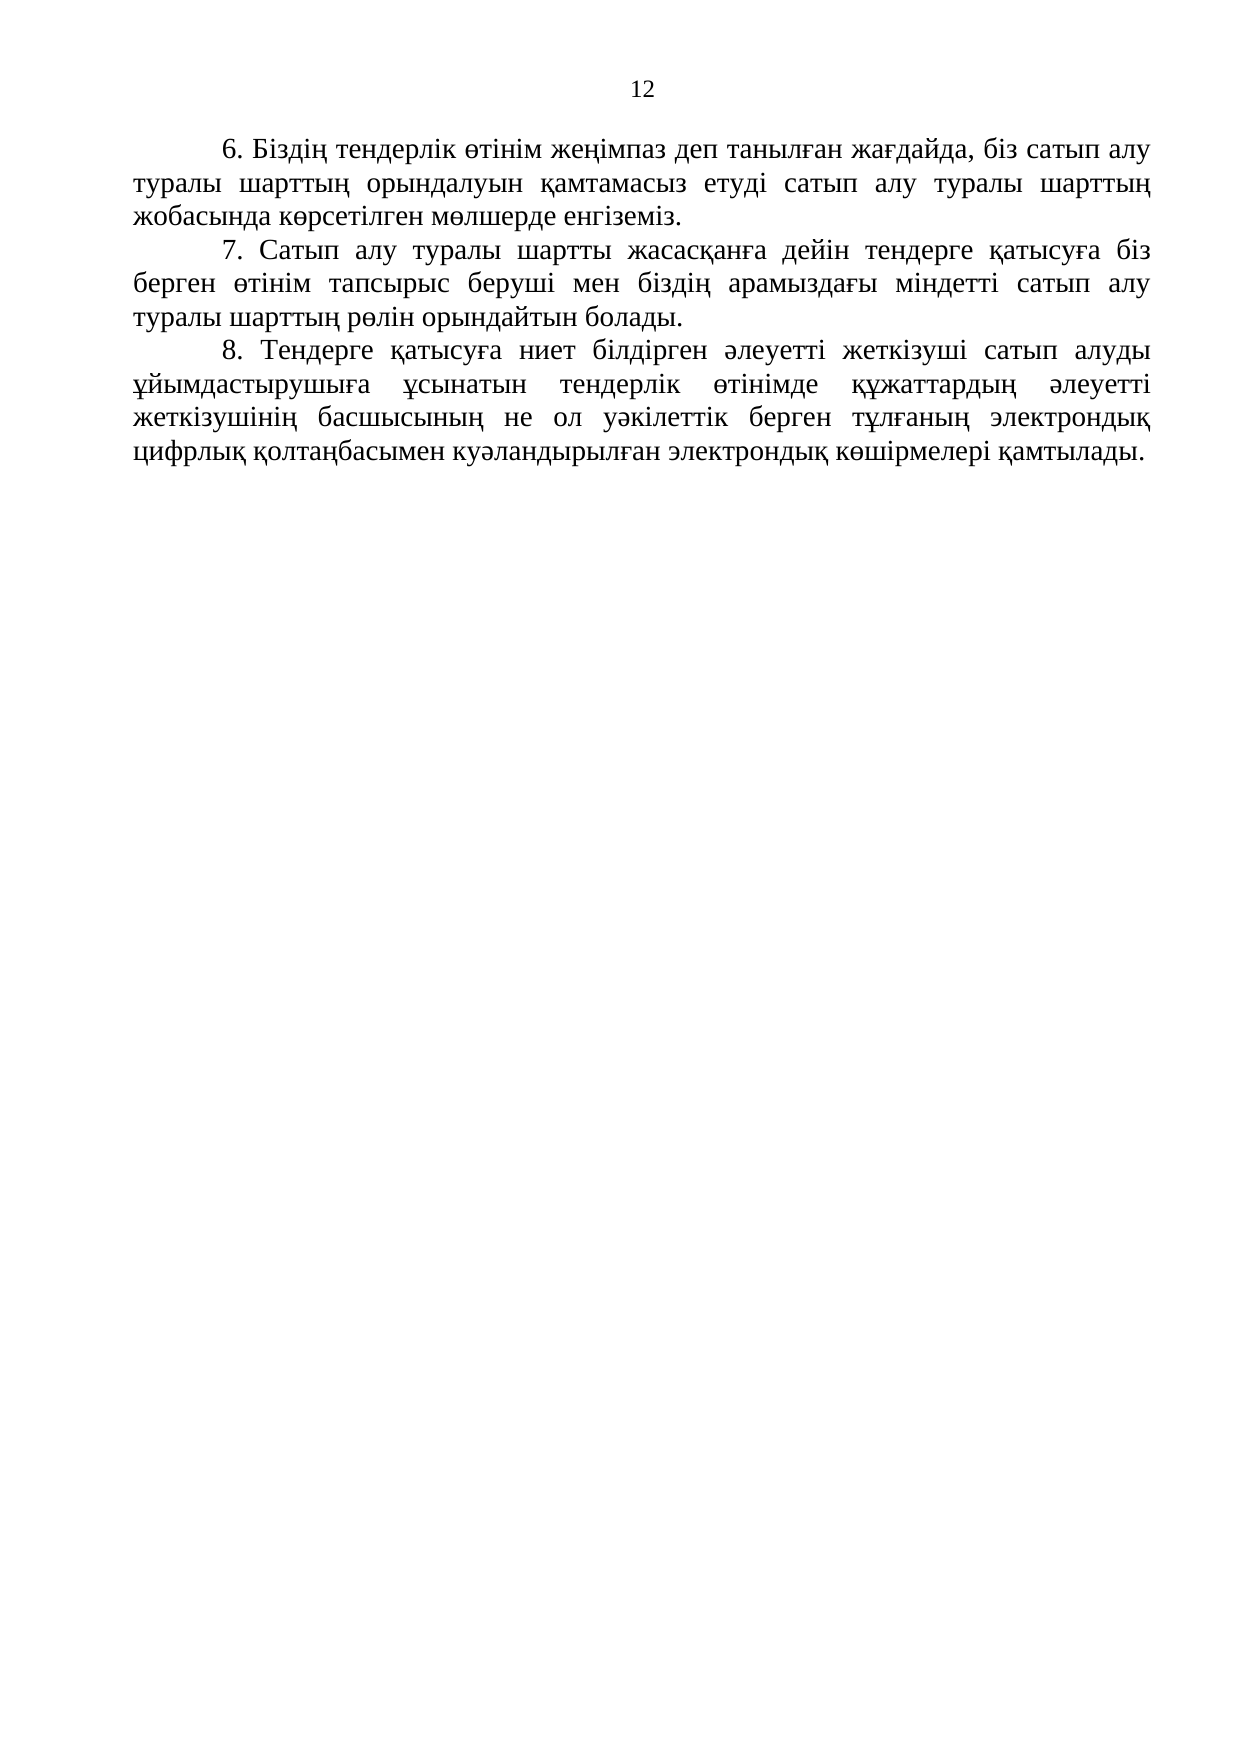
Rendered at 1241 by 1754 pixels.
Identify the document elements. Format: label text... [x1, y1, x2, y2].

text 7. Сатып алу туралы шартты жасасқанға дейін тендерге қатысуға біз берген өтінім тапсырыс беруші мен біздің арамыздағы міндетті сатып алу туралы шарттың рөлін орындайтын болады. [133, 232, 1152, 332]
text 6. Біздің тендерлік өтінім жеңімпаз деп танылған жағдайда, біз сатып алу туралы шарттың орындалуын қамтамасыз етуді сатып алу туралы шарттың жобасында көрсетілген мөлшерде енгіземіз. [133, 131, 1152, 232]
text 8. Тендерге қатысуға ниет білдірген әлеуетті жеткізуші сатып алуды ұйымдастырушыға ұсынатын тендерлік өтінімде құжаттардың әлеуетті жеткізушінің басшысының не ол уәкілеттік берген тұлғаның электрондық цифрлық қолтаңбасымен куәландырылған электрондық көшірмелері қамтылады. [133, 332, 1152, 467]
